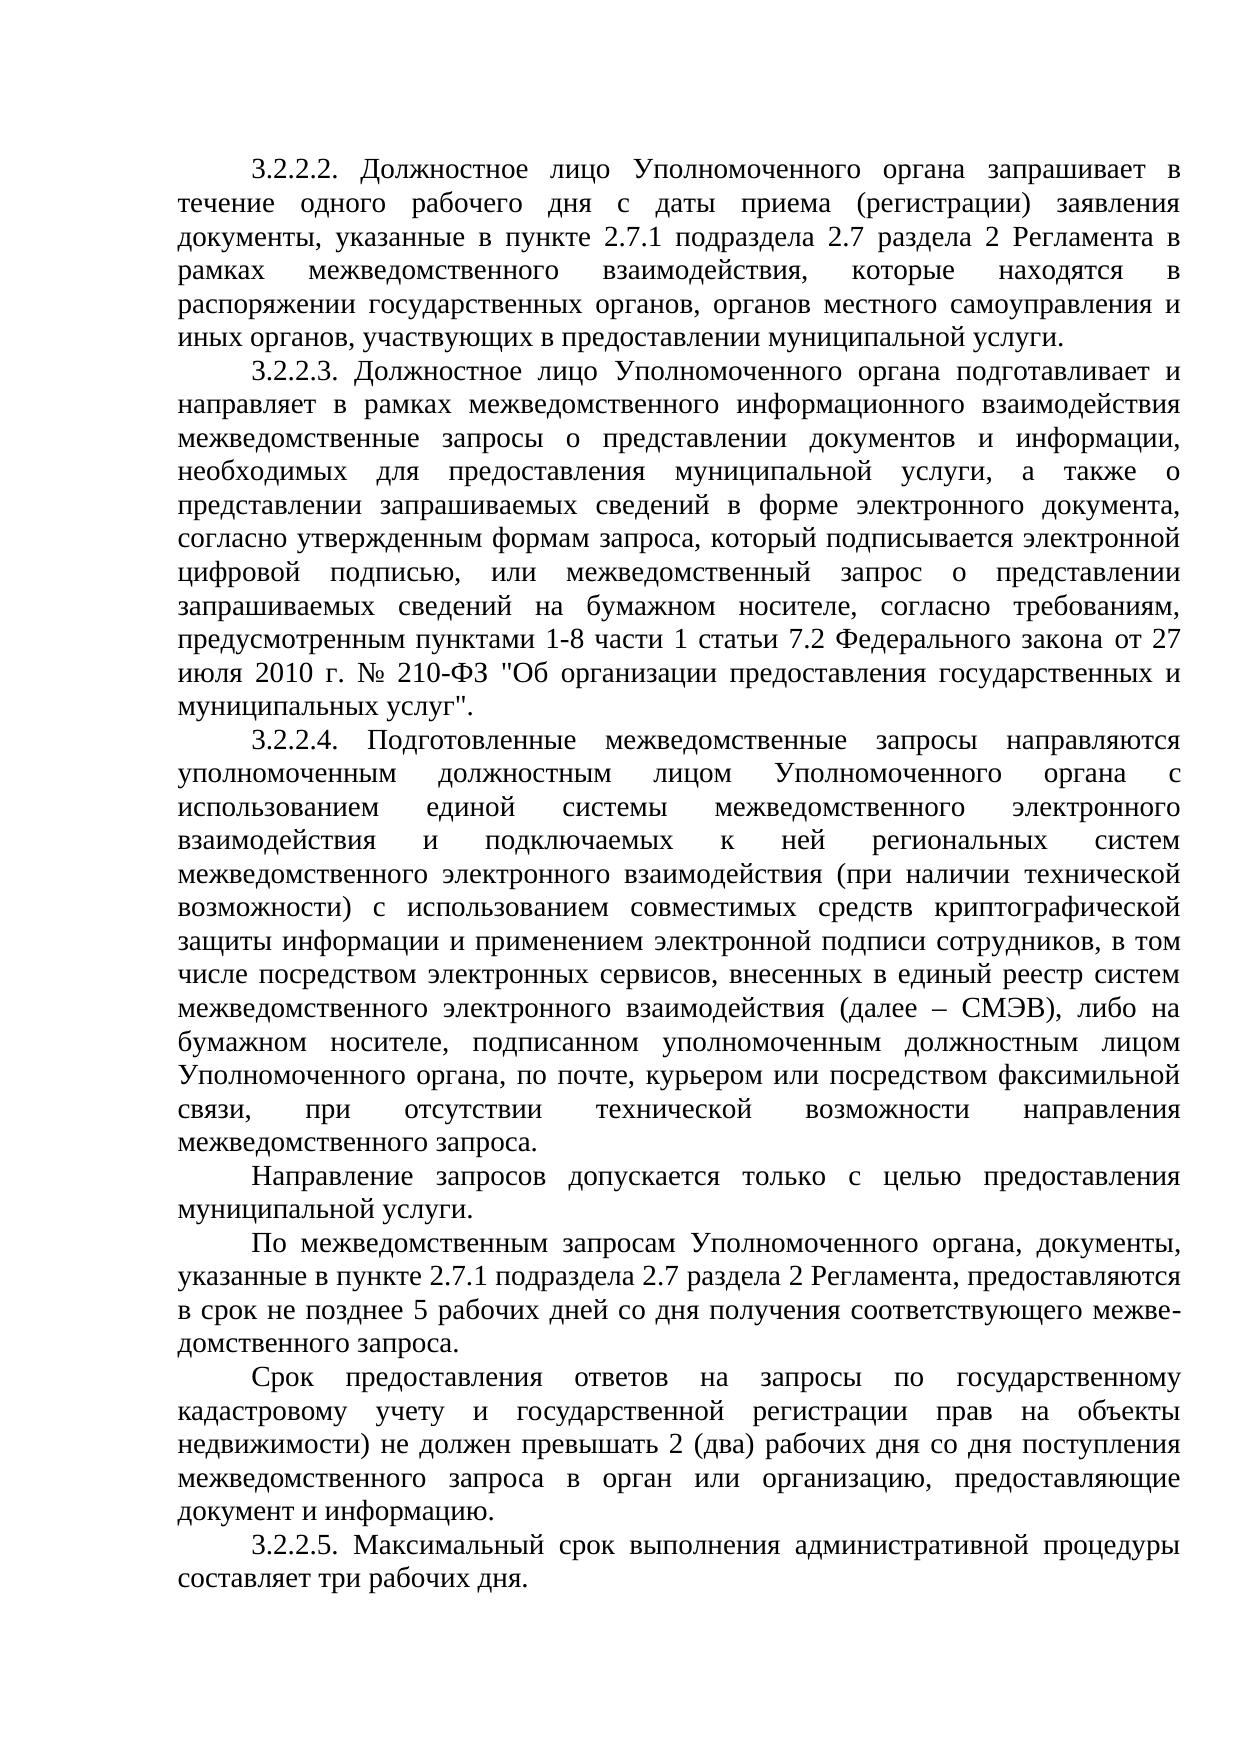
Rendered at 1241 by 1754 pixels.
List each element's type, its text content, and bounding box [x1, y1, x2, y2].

text 3.2.2.4. Подготовленные межведомственные запросы направляются уполномоченным должностным лицом Уполномоченного органа с использованием единой системы межведомственного электронного взаимодействия и подключаемых к ней региональных систем межведомственного электронного взаимодействия (при наличии технической возможности) с использованием совместимых средств криптографической защиты информации и применением электронной подписи сотрудников, в том числе посредством электронных сервисов, внесенных в единый реестр систем межведомственного электронного взаимодействия (далее – СМЭВ), либо на бумажном носителе, подписанном уполномоченным должностным лицом Уполномоченного органа, по почте, курьером или посредством факсимильной связи, при отсутствии технической возможности направления межведомственного запроса. [177, 722, 1181, 1158]
text Направление запросов допускается только с целью предоставления муниципальной услуги. [177, 1158, 1181, 1225]
text 3.2.2.2. Должностное лицо Уполномоченного органа запрашивает в течение одного рабочего дня с даты приема (регистрации) заявления документы, указанные в пункте 2.7.1 подраздела 2.7 раздела 2 Регламента в рамках межведомственного взаимодействия, которые находятся в распоряжении государственных органов, органов местного самоуправления и иных органов, участвующих в предоставлении муниципальной услуги. [177, 152, 1181, 353]
text Срок предоставления ответов на запросы по государственному кадастровому учету и государственной регистрации прав на объекты недвижимости) не должен превышать 2 (два) рабочих дня со дня поступления межведомственного запроса в орган или организацию, предоставляющие документ и информацию. [177, 1359, 1181, 1527]
text 3.2.2.3. Должностное лицо Уполномоченного органа подготавливает и направляет в рамках межведомственного информационного взаимодействия межведомственные запросы о представлении документов и информации, необходимых для предоставления муниципальной услуги, а также о представлении запрашиваемых сведений в форме электронного документа, согласно утвержденным формам запроса, который подписывается электронной цифровой подписью, или межведомственный запрос о представлении запрашиваемых сведений на бумажном носителе, согласно требованиям, предусмотренным пунктами 1-8 части 1 статьи 7.2 Федерального закона от 27 июля 2010 г. № 210-ФЗ "Об организации предоставления государственных и муниципальных услуг". [177, 353, 1181, 722]
text По межведомственным запросам Уполномоченного органа, документы, указанные в пункте 2.7.1 подраздела 2.7 раздела 2 Регламента, предоставляются в срок не позднее 5 рабочих дней со дня получения соответствующего межведомственного запроса. [177, 1225, 1181, 1359]
text 3.2.2.5. Максимальный срок выполнения административной процедуры составляет три рабочих дня. [177, 1527, 1181, 1594]
